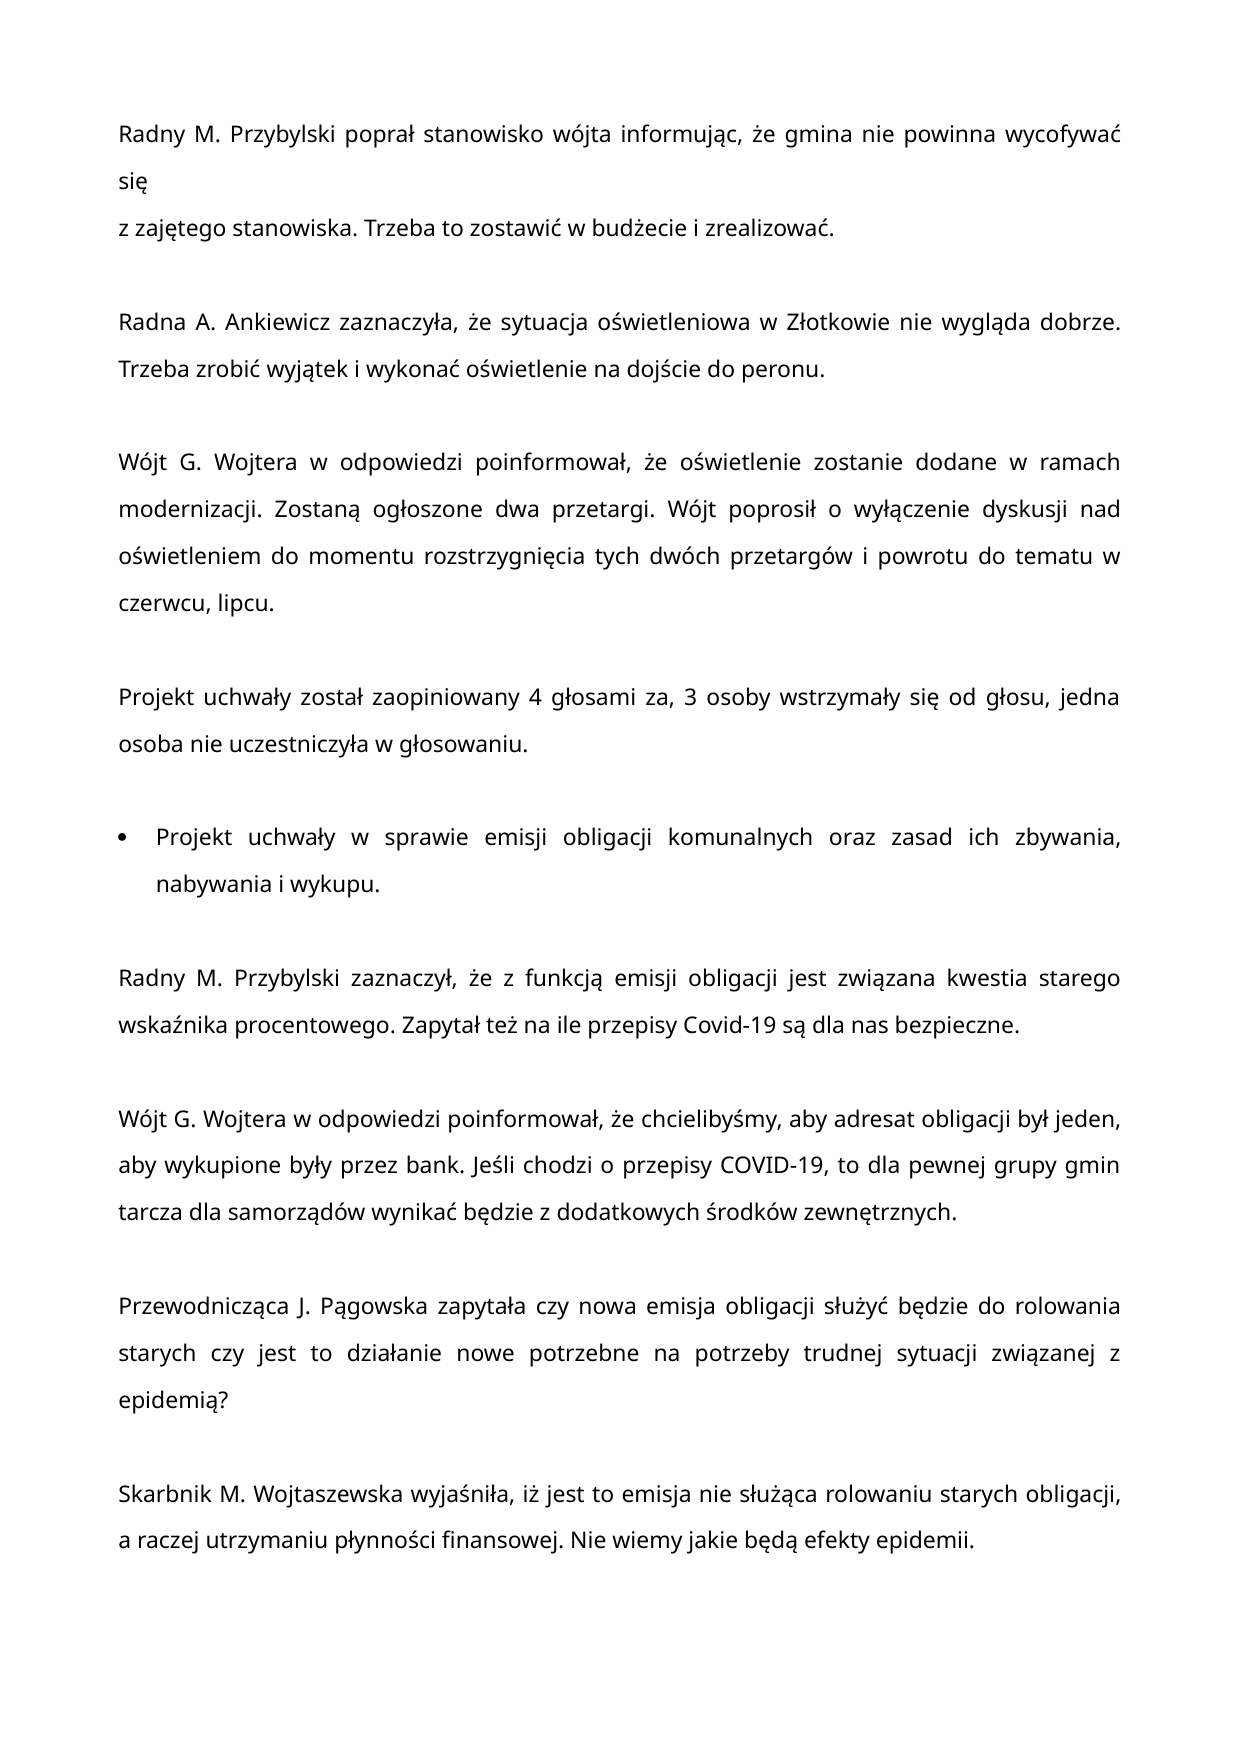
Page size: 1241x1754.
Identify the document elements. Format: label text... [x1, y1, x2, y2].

text Skarbnik M. Wojtaszewska wyjaśniła, iż jest to emisja nie służąca rolowaniu starych obligacji, a raczej utrzymaniu płynności finansowej. Nie wiemy jakie będą efekty epidemii. [118, 1477, 1122, 1556]
text Radny M. Przybylski zaznaczył, że z funkcją emisji obligacji jest związana kwestia starego wskaźnika procentowego. Zapytał też na ile przepisy Covid-19 są dla nas bezpieczne. [118, 962, 1122, 1040]
text Przewodnicząca J. Pągowska zapytała czy nowa emisja obligacji służyć będzie do rolowania starych czy jest to działanie nowe potrzebne na potrzeby trudnej sytuacji związanej z epidemią? [118, 1290, 1122, 1415]
list Projekt uchwały w sprawie emisji obligacji komunalnych oraz zasad ich zbywania, nabywania i wykupu. [118, 821, 1122, 899]
text Radna A. Ankiewicz zaznaczyła, że sytuacja oświetleniowa w Złotkowie nie wygląda dobrze. Trzeba zrobić wyjątek i wykonać oświetlenie na dojście do peronu. [118, 306, 1122, 384]
text Wójt G. Wojtera w odpowiedzi poinformował, że chcielibyśmy, aby adresat obligacji był jeden, aby wykupione były przez bank. Jeśli chodzi o przepisy COVID-19, to dla pewnej grupy gmin tarcza dla samorządów wynikać będzie z dodatkowych środków zewnętrznych. [118, 1102, 1122, 1227]
text Projekt uchwały został zaopiniowany 4 głosami za, 3 osoby wstrzymały się od głosu, jedna osoba nie uczestniczyła w głosowaniu. [118, 681, 1122, 759]
text Wójt G. Wojtera w odpowiedzi poinformował, że oświetlenie zostanie dodane w ramach modernizacji. Zostaną ogłoszone dwa przetargi. Wójt poprosił o wyłączenie dyskusji nad oświetleniem do momentu rozstrzygnięcia tych dwóch przetargów i powrotu do tematu w czerwcu, lipcu. [118, 446, 1122, 618]
text Radny M. Przybylski poprał stanowisko wójta informując, że gmina nie powinna wycofywać się z zajętego stanowiska. Trzeba to zostawić w budżecie i zrealizować. [118, 118, 1122, 243]
